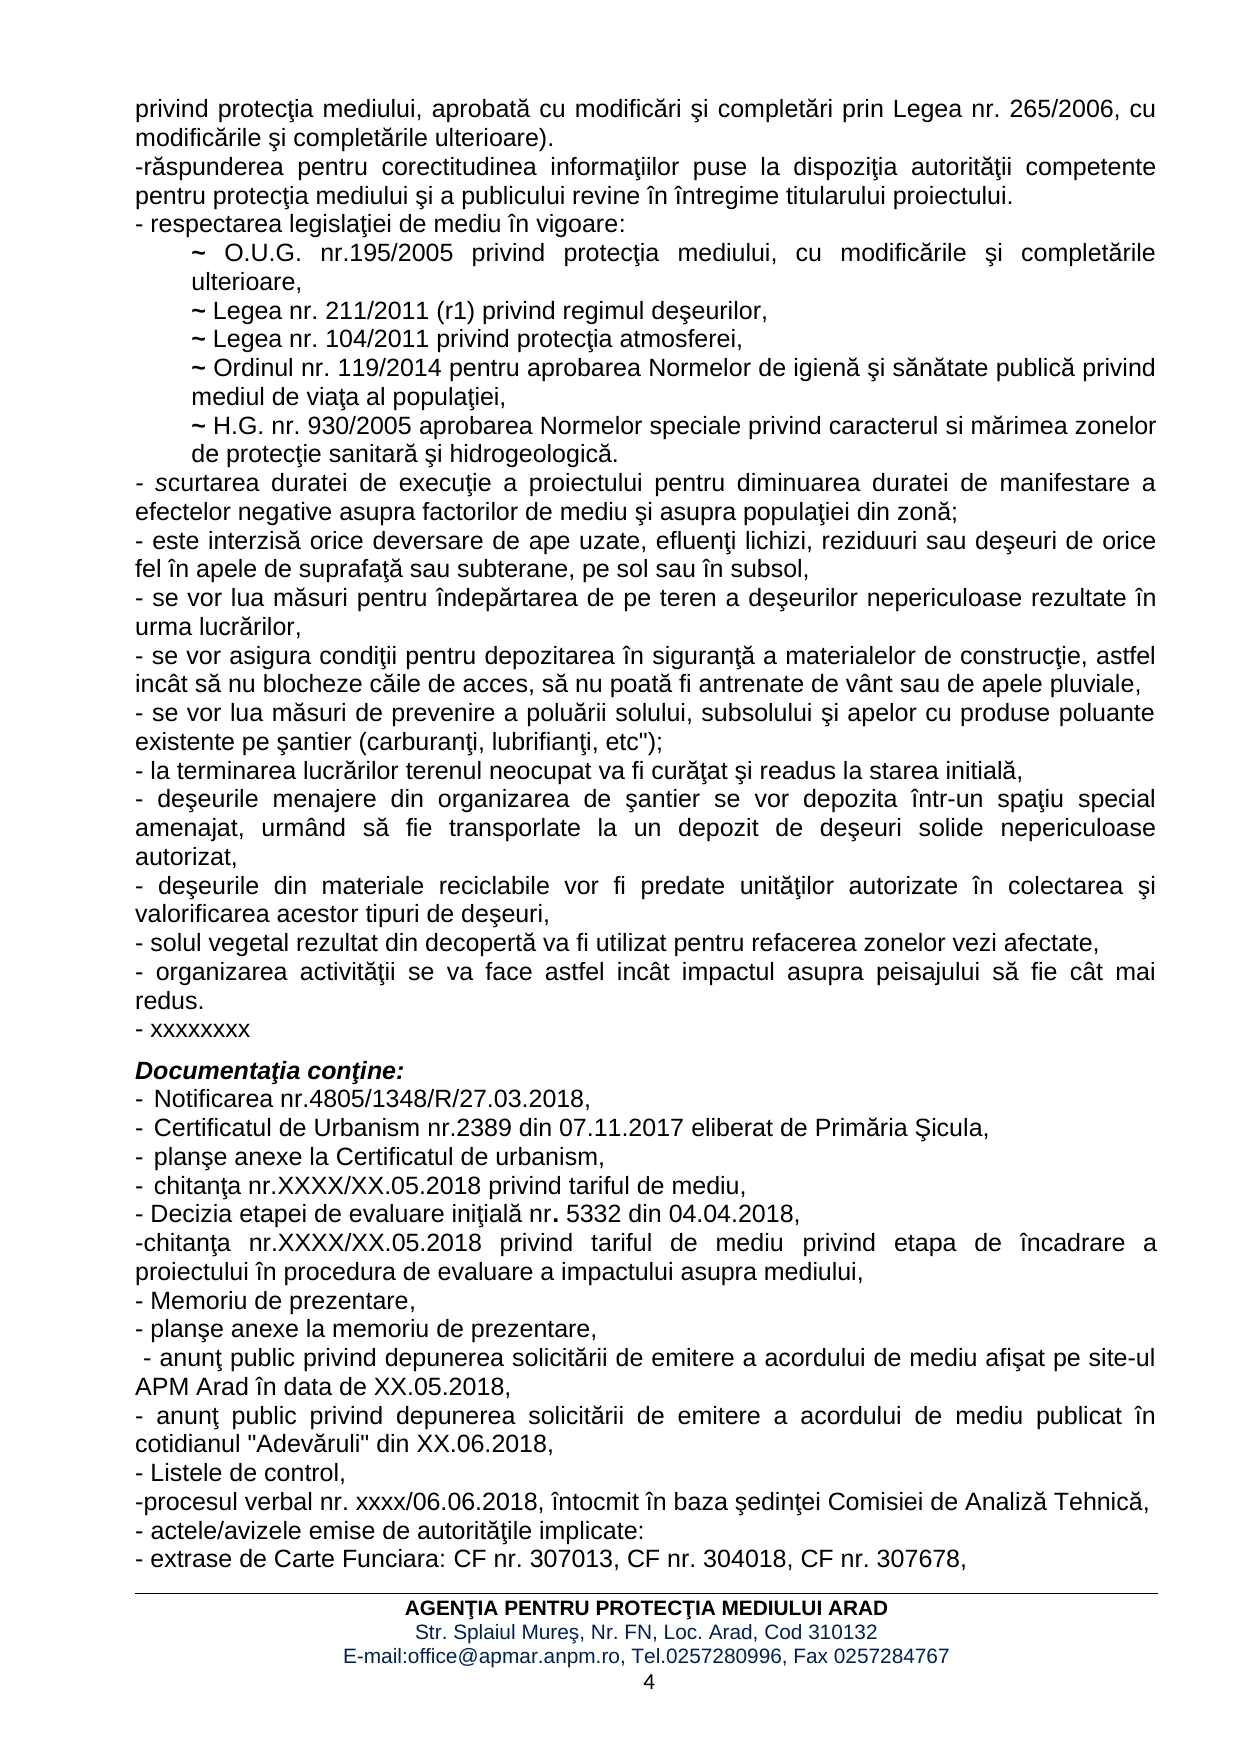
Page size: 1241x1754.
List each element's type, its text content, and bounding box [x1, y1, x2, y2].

text - planşe anexe la memoriu de prezentare, [135, 1314, 1158, 1343]
text - la terminarea lucrărilor terenul neocupat va fi curăţat şi readus la starea initială, [135, 756, 1158, 784]
text Documentaţia conţine: [135, 1056, 1158, 1084]
text ~ H.G. nr. 930/2005 aprobarea Normelor speciale privind caracterul si mărimea zonelor de protecţie sanitară şi hidrogeologică. [191, 411, 1158, 468]
text - extrase de Carte Funciara: CF nr. 307013, CF nr. 304018, CF nr. 307678, [135, 1544, 1158, 1573]
text ~ O.U.G. nr.195/2005 privind protecţia mediului, cu modificările şi completările ulterioare, [191, 238, 1158, 296]
text -procesul verbal nr. xxxx/06.06.2018, întocmit în baza şedinţei Comisiei de Analiză Tehnică, [135, 1487, 1158, 1516]
text - se vor lua măsuri pentru îndepărtarea de pe teren a deşeurilor nepericuloase rezultate în urma lucrărilor, [135, 583, 1158, 641]
text - scurtarea duratei de execuţie a proiectului pentru diminuarea duratei de manifestare a efectelor negative asupra factorilor de mediu şi asupra populaţiei din zonă; [135, 468, 1158, 526]
text - Listele de control, [135, 1458, 1158, 1487]
text - anunţ public privind depunerea solicitării de emitere a acordului de mediu afişat pe site-ul APM Arad în data de XX.05.2018, [135, 1343, 1158, 1401]
text - xxxxxxxx [135, 1014, 1158, 1043]
list chitanţa nr.XXXX/XX.05.2018 privind tariful de mediu, [135, 1171, 1158, 1199]
text - se vor lua măsuri de prevenire a poluării solului, subsolului şi apelor cu produse poluante existente pe şantier (carburanţi, lubrifianţi, etc"); [135, 698, 1158, 756]
text - Decizia etapei de evaluare iniţială nr. 5332 din 04.04.2018, [135, 1199, 1158, 1228]
text - organizarea activităţii se va face astfel incât impactul asupra peisajului să fie cât mai redus. [135, 957, 1158, 1014]
text ~ Legea nr. 104/2011 privind protecţia atmosferei, [191, 324, 1158, 353]
text - este interzisă orice deversare de ape uzate, efluenţi lichizi, reziduuri sau deşeuri de orice fel în apele de suprafaţă sau subterane, pe sol sau în subsol, [135, 526, 1158, 583]
text - anunţ public privind depunerea solicitării de emitere a acordului de mediu publicat în cotidianul "Adevăruli" din XX.06.2018, [135, 1401, 1158, 1458]
text -răspunderea pentru corectitudinea informaţiilor puse la dispoziţia autorităţii competente pentru protecţia mediului şi a publicului revine în întregime titularului proiectului. [135, 152, 1158, 209]
text - Memoriu de prezentare, [135, 1286, 1158, 1314]
text - se vor asigura condiţii pentru depozitarea în siguranţă a materialelor de construcţie, astfel incât să nu blocheze căile de acces, să nu poată fi antrenate de vânt sau de apele pluviale, [135, 641, 1158, 698]
list Notificarea nr.4805/1348/R/27.03.2018, [135, 1084, 1158, 1113]
text - solul vegetal rezultat din decopertă va fi utilizat pentru refacerea zonelor vezi afectate, [135, 928, 1158, 957]
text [135, 94, 1158, 152]
list Certificatul de Urbanism nr.2389 din 07.11.2017 eliberat de Primăria Şicula, [135, 1113, 1158, 1142]
text - deşeurile menajere din organizarea de şantier se vor depozita într-un spaţiu special amenajat, urmând să fie transporlate la un depozit de deşeuri solide nepericuloase autorizat, [135, 784, 1158, 871]
text - actele/avizele emise de autorităţile implicate: [135, 1516, 1158, 1544]
text ~ Legea nr. 211/2011 (r1) privind regimul deşeurilor, [135, 296, 1158, 324]
text -chitanţa nr.XXXX/XX.05.2018 privind tariful de mediu privind etapa de încadrare a proiectului în procedura de evaluare a impactului asupra mediului, [135, 1228, 1158, 1286]
list planşe anexe la Certificatul de urbanism, [135, 1142, 1158, 1171]
text - respectarea legislaţiei de mediu în vigoare: [135, 209, 1158, 238]
text ~ Ordinul nr. 119/2014 pentru aprobarea Normelor de igienă şi sănătate publică privind mediul de viaţa al populaţiei, [191, 353, 1158, 411]
text - deşeurile din materiale reciclabile vor fi predate unităţilor autorizate în colectarea şi valorificarea acestor tipuri de deşeuri, [135, 871, 1158, 928]
